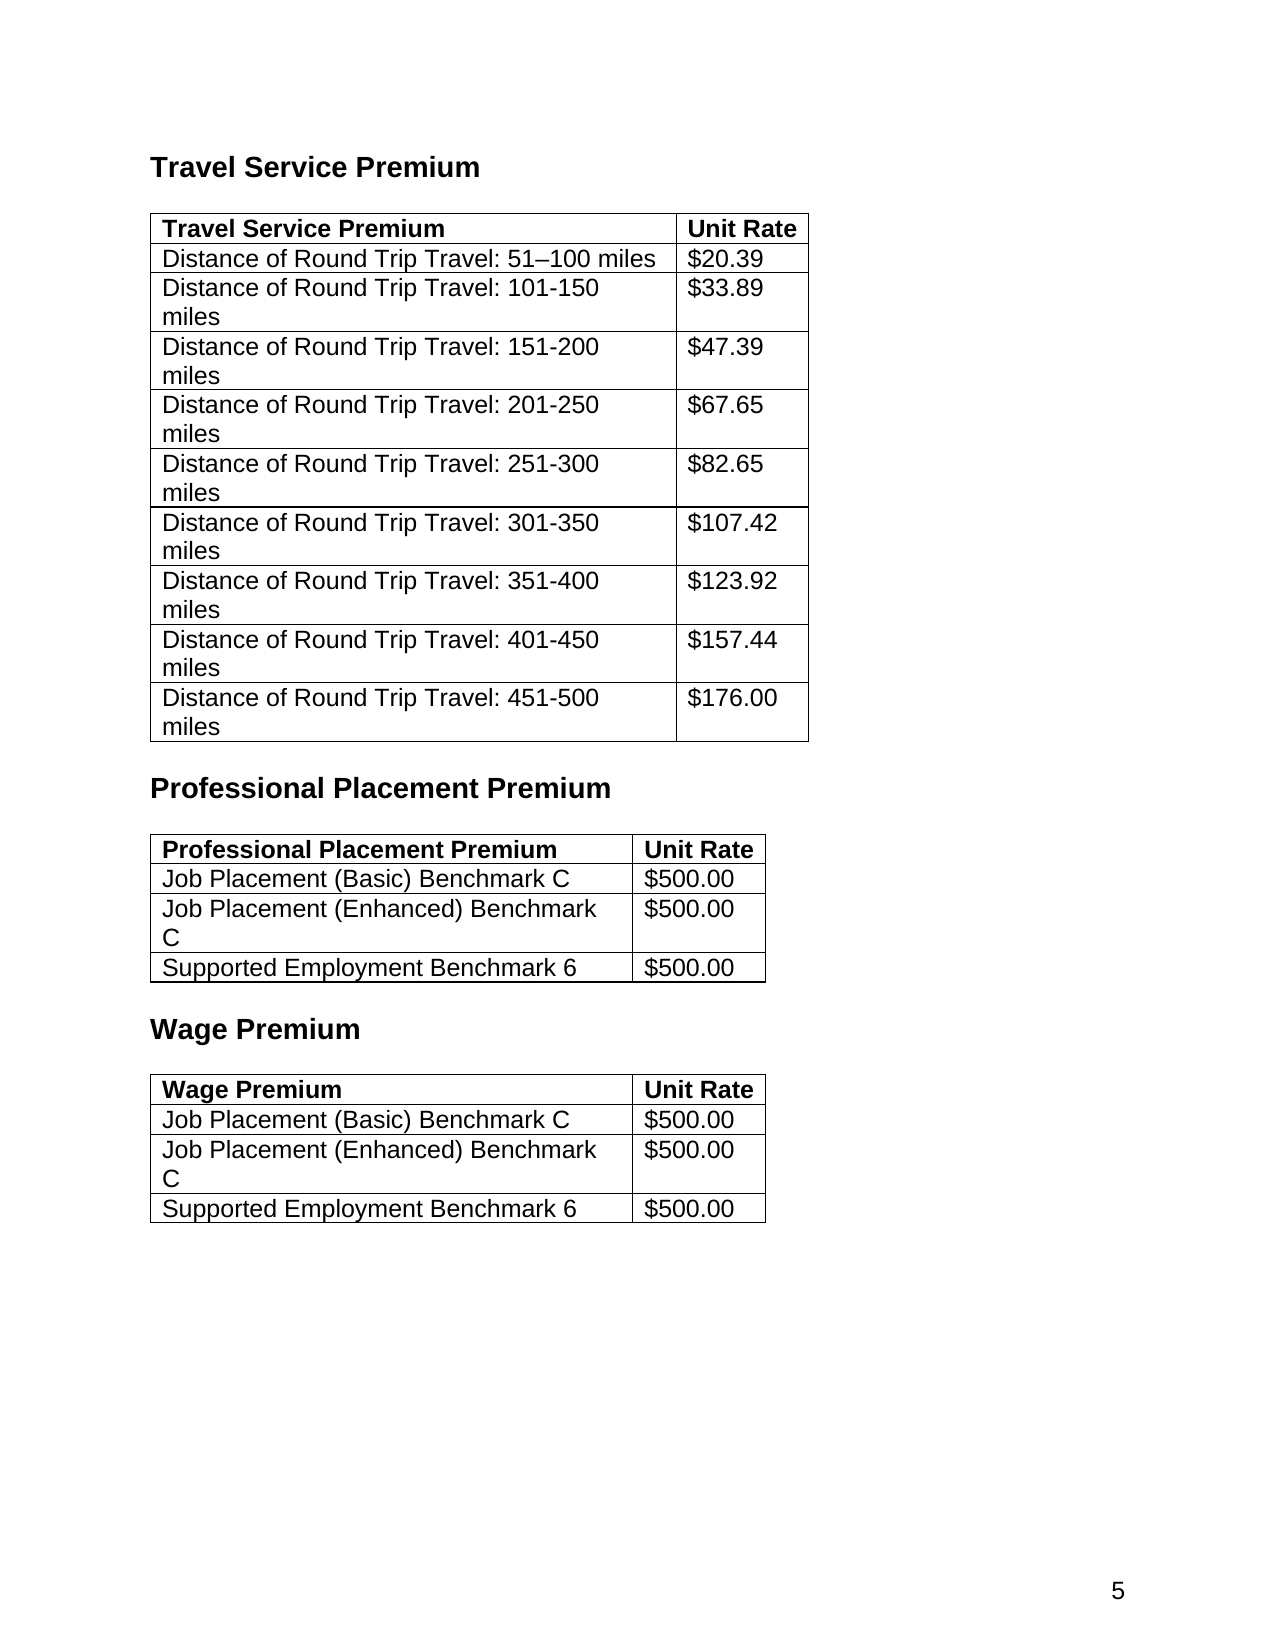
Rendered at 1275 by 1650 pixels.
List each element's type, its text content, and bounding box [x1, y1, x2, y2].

table_cell Job Placement (Enhanced) Benchmark C [151, 1135, 632, 1192]
table_cell Distance of Round Trip Travel: 201-250 miles [151, 390, 676, 448]
table_cell $123.92 [677, 566, 808, 623]
table_cell $500.00 [633, 953, 765, 981]
table_cell Job Placement (Basic) Benchmark C [151, 864, 632, 893]
table_cell Distance of Round Trip Travel: 101-150 miles [151, 273, 676, 331]
table_cell $176.00 [677, 683, 808, 741]
table_cell Distance of Round Trip Travel: 451-500 miles [151, 683, 676, 741]
table_cell Supported Employment Benchmark 6 [151, 1194, 632, 1222]
table_cell $82.65 [677, 449, 808, 506]
table_cell $500.00 [633, 894, 765, 952]
table_header Travel Service Premium [151, 214, 676, 242]
subtitle Travel Service Premium [150, 150, 1125, 183]
table_header Professional Placement Premium [151, 835, 632, 863]
subtitle Professional Placement Premium [150, 771, 1125, 804]
table_cell Distance of Round Trip Travel: 401-450 miles [151, 625, 676, 682]
table_cell Distance of Round Trip Travel: 51–100 miles [151, 244, 676, 272]
table_cell $157.44 [677, 625, 808, 682]
table_cell $33.89 [677, 273, 808, 331]
table_cell Supported Employment Benchmark 6 [151, 953, 632, 981]
table_cell $20.39 [677, 244, 808, 272]
table_cell Job Placement (Enhanced) Benchmark C [151, 894, 632, 952]
subtitle Wage Premium [150, 1012, 1125, 1045]
table_header Unit Rate [633, 835, 765, 863]
table_cell Distance of Round Trip Travel: 151-200 miles [151, 332, 676, 389]
table_cell $107.42 [677, 508, 808, 565]
table_header Wage Premium [151, 1075, 632, 1104]
table_cell Distance of Round Trip Travel: 351-400 miles [151, 566, 676, 623]
table_cell $500.00 [633, 1105, 765, 1134]
table_cell Distance of Round Trip Travel: 251-300 miles [151, 449, 676, 506]
table_cell $500.00 [633, 1135, 765, 1192]
table_cell $500.00 [633, 864, 765, 893]
table_cell $500.00 [633, 1194, 765, 1222]
table_cell Distance of Round Trip Travel: 301-350 miles [151, 508, 676, 565]
table_header Unit Rate [633, 1075, 765, 1104]
table_header Unit Rate [677, 214, 808, 242]
table_cell Job Placement (Basic) Benchmark C [151, 1105, 632, 1134]
table_cell $67.65 [677, 390, 808, 448]
table_cell $47.39 [677, 332, 808, 389]
